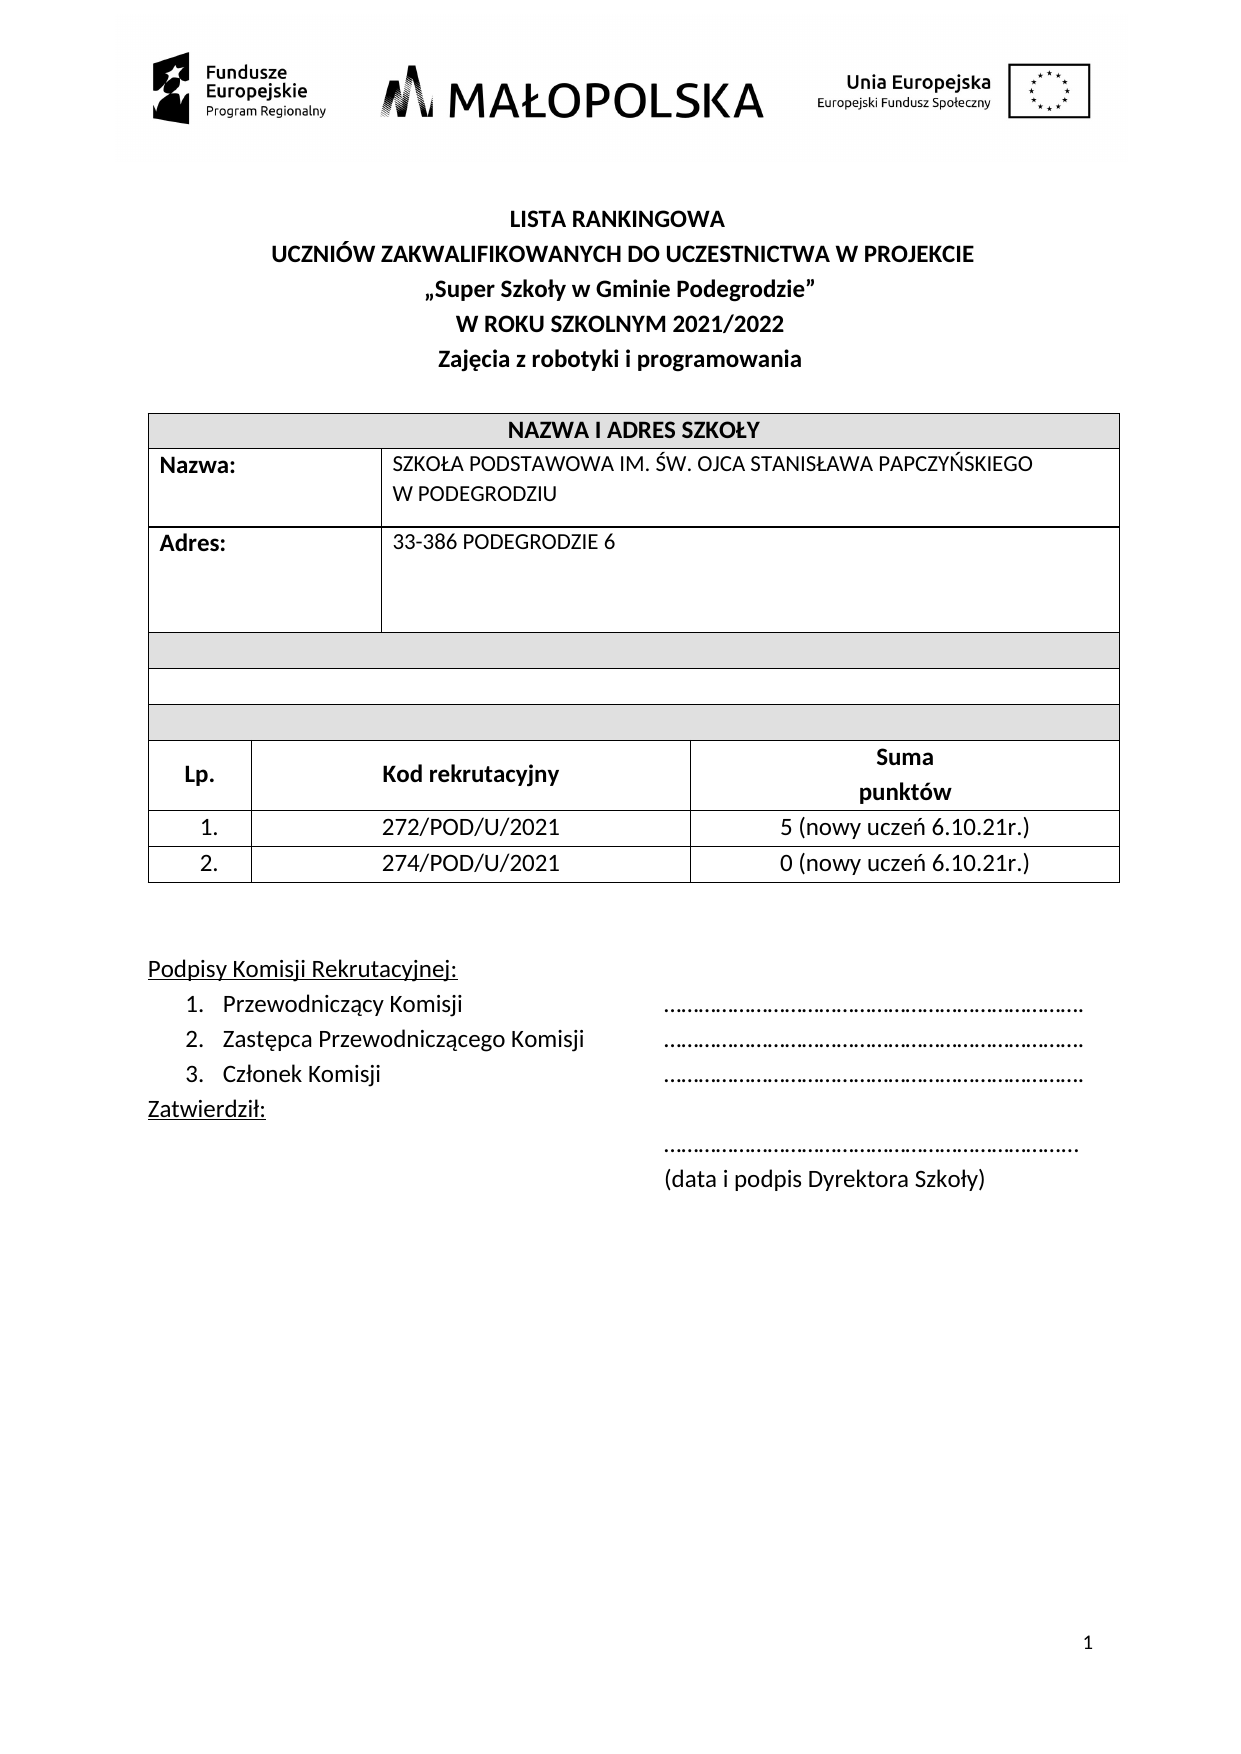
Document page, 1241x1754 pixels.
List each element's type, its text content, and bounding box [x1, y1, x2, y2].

table_cell [149, 811, 251, 846]
table_cell Nazwa: [149, 449, 381, 526]
table_cell 5 (nowy uczeń 6.10.21r.) [691, 811, 1119, 846]
table_cell [149, 669, 1119, 704]
table_cell Adres: [149, 528, 381, 632]
table_cell SZKOŁA PODSTAWOWA IM. ŚW. OJCA STANISŁAWA PAPCZYŃSKIEGO W PODEGRODZIU [382, 449, 1119, 526]
table_cell [149, 633, 1119, 668]
list Zastępca Przewodniczącego Komisji ………………………………………………………………. [185, 1023, 1093, 1053]
text w roku szkolnym 2021/2022 [148, 308, 1093, 338]
list Członek Komisji ………………………………………………………………. [185, 1058, 1093, 1088]
table_cell 274/POD/U/2021 [252, 847, 690, 882]
text Zatwierdził: [148, 1093, 1093, 1123]
table_header NAZWA I ADRES SZKOŁY [149, 414, 1119, 448]
table_cell [149, 847, 251, 882]
text Zajęcia z robotyki i programowania [148, 343, 1093, 373]
text Podpisy Komisji Rekrutacyjnej: [148, 953, 1093, 983]
list Przewodniczący Komisji ………………………………………………………………. [185, 988, 1093, 1018]
picture [115, 14, 1128, 162]
table_cell Kod rekrutacyjny [252, 741, 690, 810]
table_cell 33-386 PODEGRODZIE 6 [382, 528, 1119, 632]
text (data i podpis Dyrektora Szkoły) [148, 1163, 1093, 1193]
table_cell [149, 705, 1119, 740]
table_cell Suma punktów [691, 741, 1119, 810]
text ……………………………………………………………... [664, 1128, 1093, 1158]
table_cell 272/POD/U/2021 [252, 811, 690, 846]
table_cell 0 (nowy uczeń 6.10.21r.) [691, 847, 1119, 882]
text lista rankingowa uczniów zakwalifikowanych do uczestnictwa w projekcie „Super Szkoły w Gminie Podegrodzie” [148, 203, 1093, 303]
table_cell Lp. [149, 741, 251, 810]
